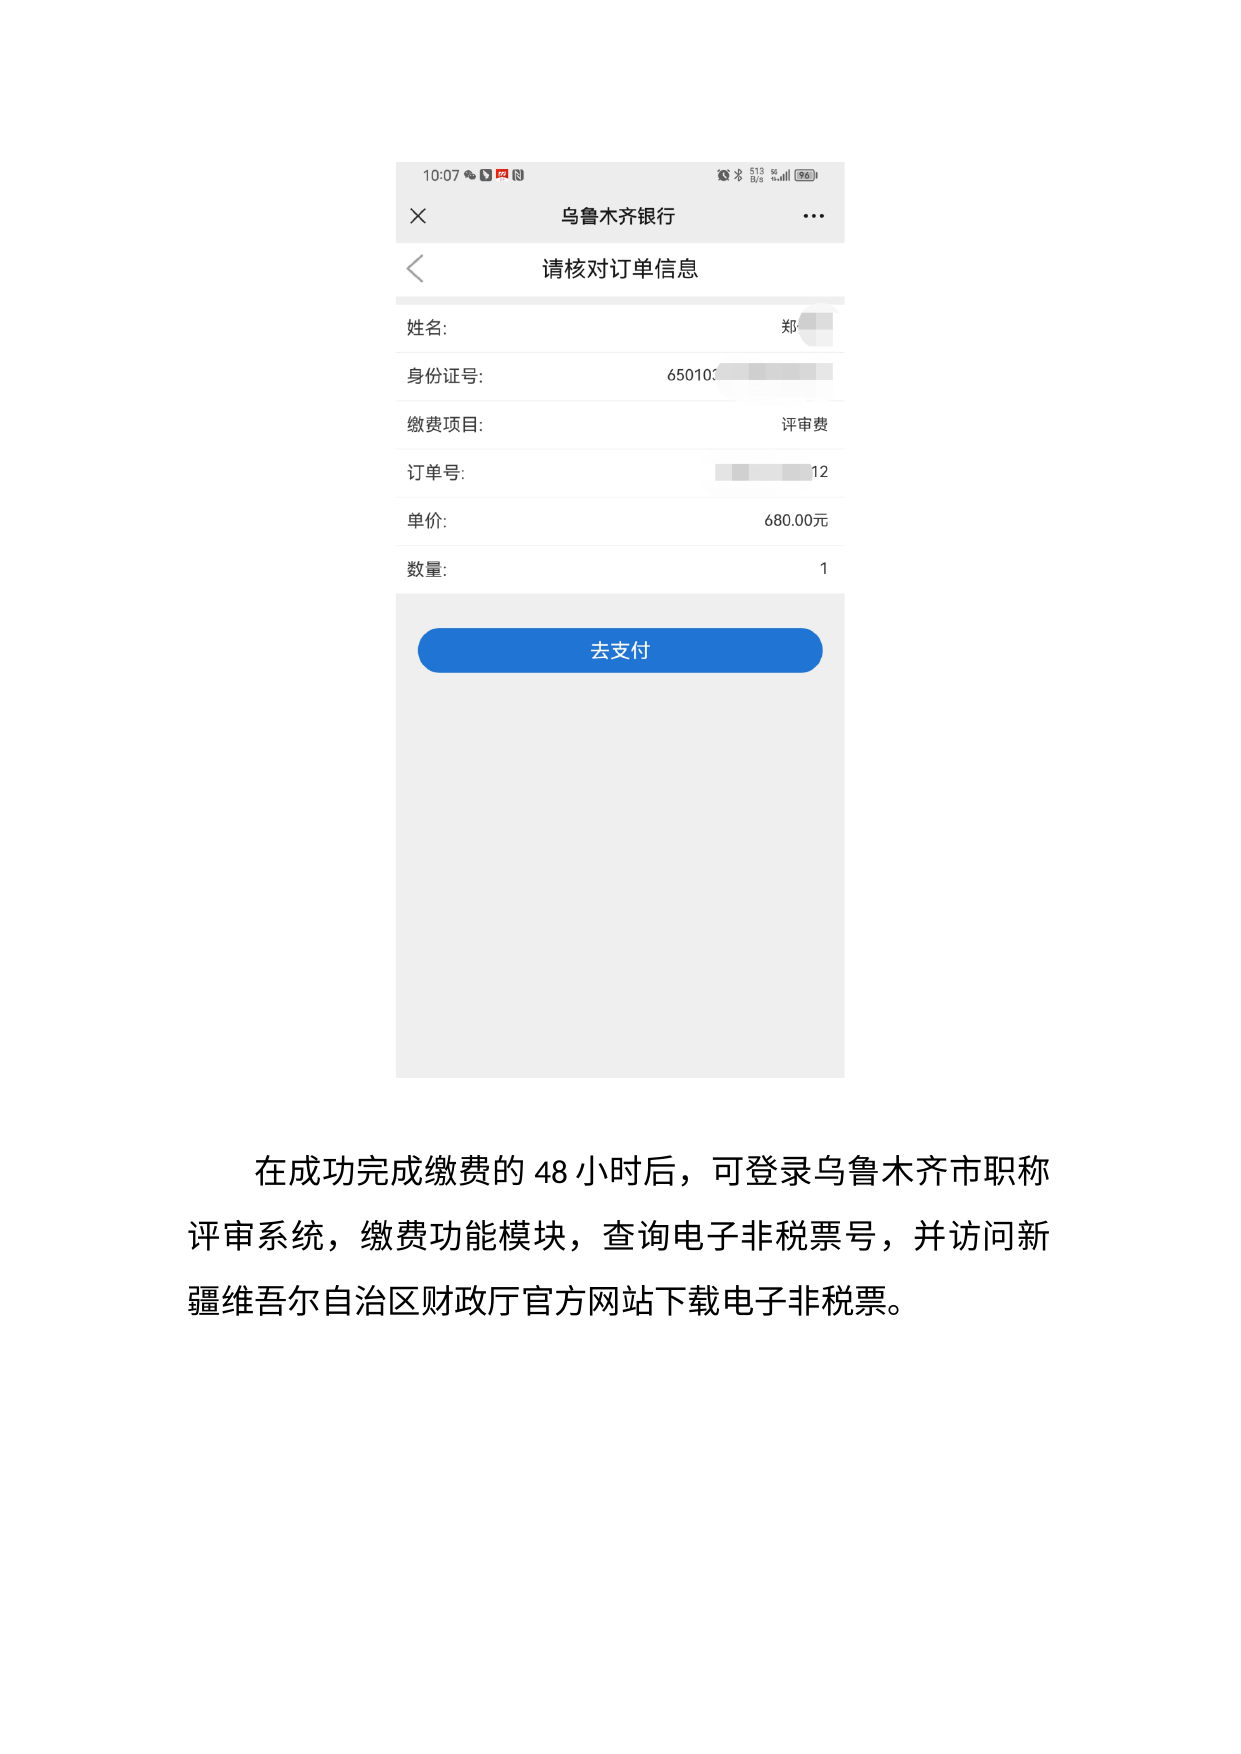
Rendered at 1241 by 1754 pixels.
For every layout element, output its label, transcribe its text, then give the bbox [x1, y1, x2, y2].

text 在成功完成缴费的48小时后，可登录乌鲁木齐市职称评审系统，缴费功能模块，查询电子非税票号，并访问新疆维吾尔自治区财政厅官方网站下载电子非税票。 [187, 1137, 1053, 1332]
picture [395, 162, 845, 1078]
